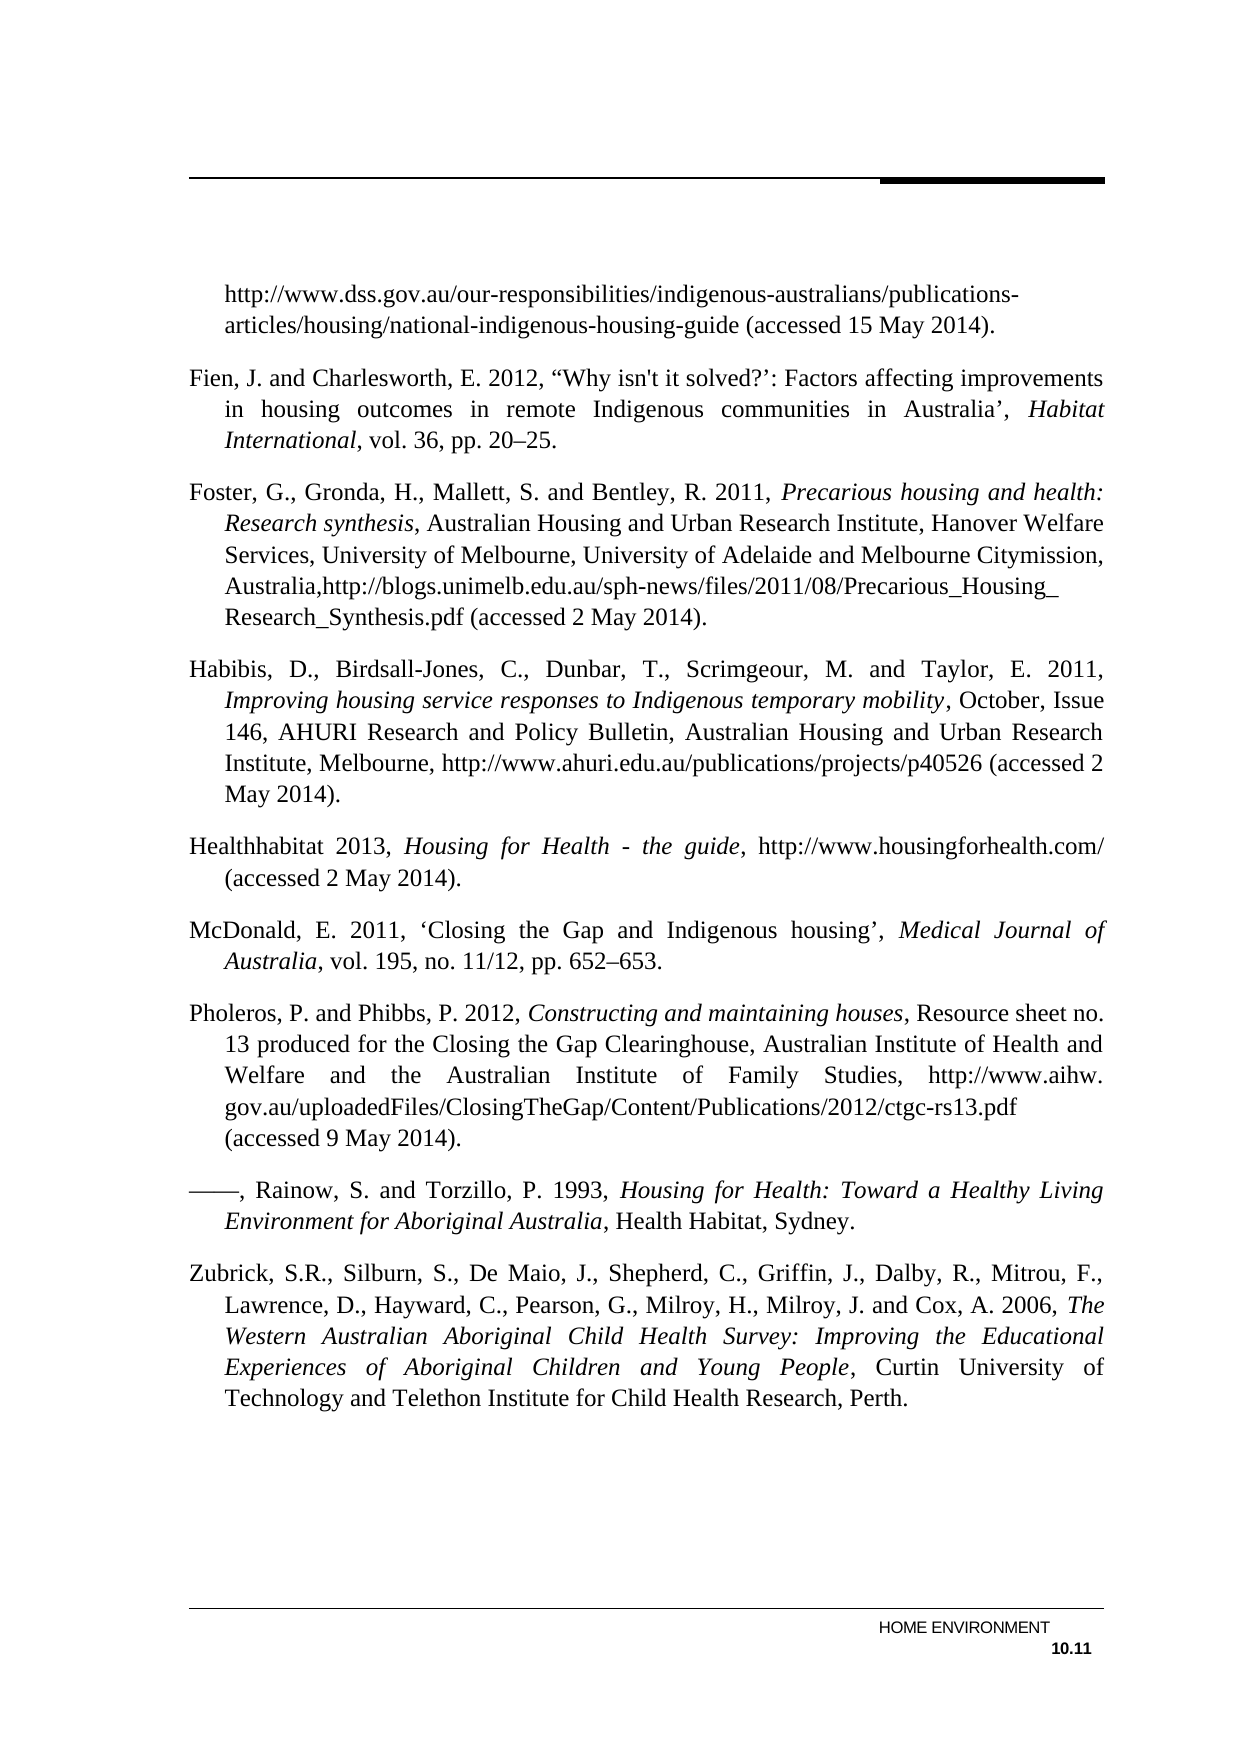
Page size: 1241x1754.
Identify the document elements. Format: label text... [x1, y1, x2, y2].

text Habibis, D., Birdsall-Jones, C., Dunbar, T., Scrimgeour, M. and Taylor, E. 2011, Improving housing service responses to Indigenous temporary mobility, October, Issue 146, AHURI Research and Policy Bulletin, Australian Housing and Urban Research Institute, Melbourne, http://www.ahuri.edu.au/publications/projects/p40526 (accessed 2 May 2014). [189, 652, 1104, 808]
text Foster, G., Gronda, H., Mallett, S. and Bentley, R. 2011, Precarious housing and health: Research synthesis, Australian Housing and Urban Research Institute, Hanover Welfare Services, University of Melbourne, University of Adelaide and Melbourne Citymission, Australia,http://blogs.unimelb.edu.au/sph-news/files/2011/08/Precarious_Housing_ Research_Synthesis.pdf (accessed 2 May 2014). [189, 475, 1104, 631]
text Fien, J. and Charlesworth, E. 2012, “Why isn't it solved?’: Factors affecting improvements in housing outcomes in remote Indigenous communities in Australia’, Habitat International, vol. 36, pp. 20–25. [189, 360, 1104, 454]
text Pholeros, P. and Phibbs, P. 2012, Constructing and maintaining houses, Resource sheet no. 13 produced for the Closing the Gap Clearinghouse, Australian Institute of Health and Welfare and the Australian Institute of Family Studies, http://www.aihw. gov.au/uploadedFiles/ClosingTheGap/Content/Publications/2012/ctgc-rs13.pdf (accessed 9 May 2014). [189, 996, 1104, 1152]
text Healthhabitat 2013, Housing for Health - the guide, http://www.housingforhealth.com/ (accessed 2 May 2014). [189, 829, 1104, 891]
text McDonald, E. 2011, ‘Closing the Gap and Indigenous housing’, Medical Journal of Australia, vol. 195, no. 11/12, pp. 652–653. [189, 912, 1104, 975]
text Zubrick, S.R., Silburn, S., De Maio, J., Shepherd, C., Griffin, J., Dalby, R., Mitrou, F., Lawrence, D., Hayward, C., Pearson, G., Milroy, H., Milroy, J. and Cox, A. 2006, The Western Australian Aboriginal Child Health Survey: Improving the Educational Experiences of Aboriginal Children and Young People, Curtin University of Technology and Telethon Institute for Child Health Research, Perth. [189, 1256, 1104, 1412]
text ——, Rainow, S. and Torzillo, P. 1993, Housing for Health: Toward a Healthy Living Environment for Aboriginal Australia, Health Habitat, Sydney. [189, 1173, 1104, 1235]
